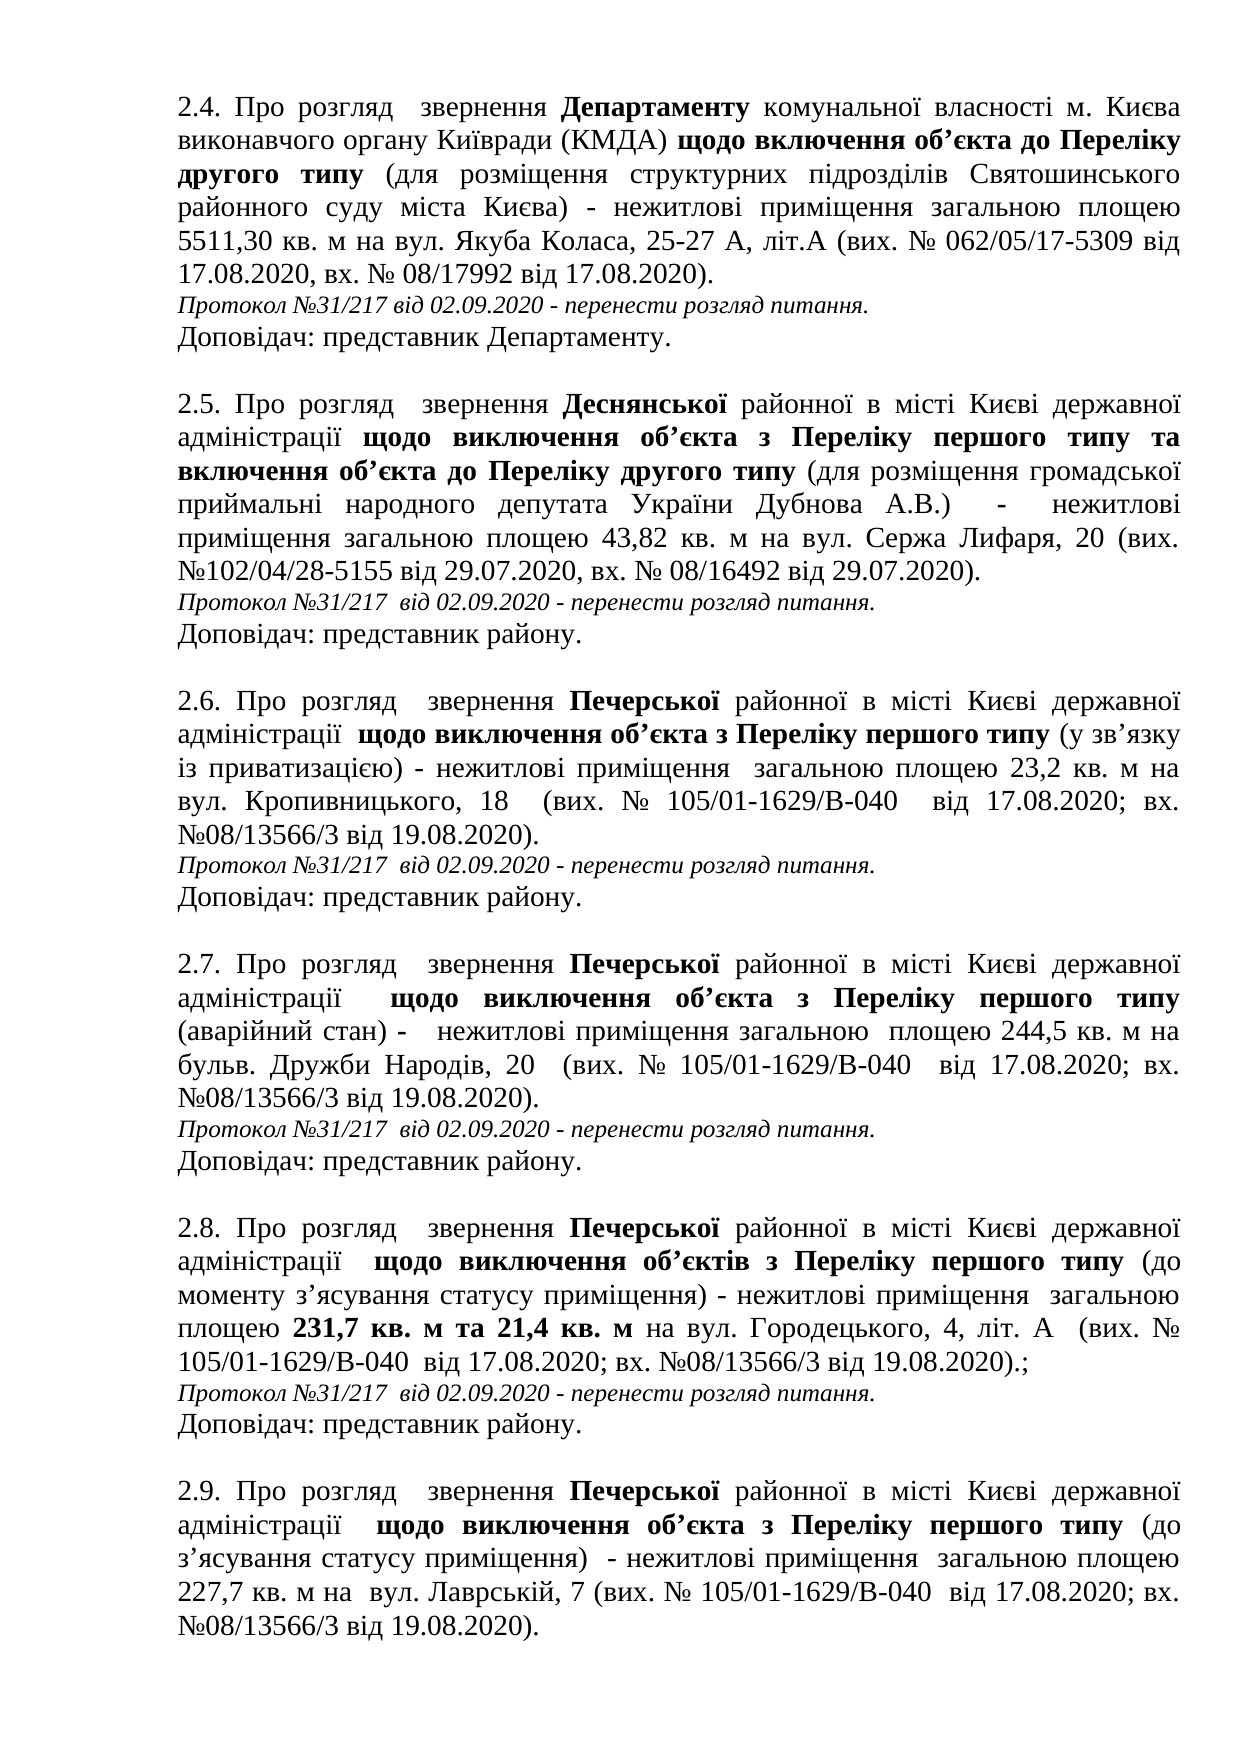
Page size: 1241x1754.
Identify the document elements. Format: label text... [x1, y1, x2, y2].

text Протокол №31/217 від 02.09.2020 - перенести розгляд питання. [177, 587, 1181, 616]
text 2.5. Про розгляд звернення Деснянської районної в місті Києві державної адміністрації щодо виключення об’єкта з Переліку першого типу та включення об’єкта до Переліку другого типу (для розміщення громадської приймальні народного депутата України Дубнова А.В.) - нежитлові приміщення загальною площею 43,82 кв. м на вул. Сержа Лифаря, 20 (вих. №102/04/28-5155 від 29.07.2020, вх. № 08/16492 від 29.07.2020). [177, 386, 1181, 587]
text Доповідач: представник району. [177, 1406, 1181, 1440]
text 2.8. Про розгляд звернення Печерської районної в місті Києві державної адміністрації щодо виключення об’єктів з Переліку першого типу (до моменту з’ясування статусу приміщення) - нежитлові приміщення загальною площею 231,7 кв. м та 21,4 кв. м на вул. Городецького, 4, літ. А (вих. № 105/01-1629/В-040 від 17.08.2020; вх. №08/13566/3 від 19.08.2020).; [177, 1210, 1181, 1378]
text Доповідач: представник Департаменту. [177, 319, 1181, 352]
text Протокол №31/217 від 02.09.2020 - перенести розгляд питання. [177, 290, 1181, 319]
text 2.6. Про розгляд звернення Печерської районної в місті Києві державної адміністрації щодо виключення об’єкта з Переліку першого типу (у зв’язку із приватизацією) - нежитлові приміщення загальною площею 23,2 кв. м на вул. Кропивницького, 18 (вих. № 105/01-1629/В-040 від 17.08.2020; вх. №08/13566/3 від 19.08.2020). [177, 683, 1181, 851]
text Доповідач: представник району. [177, 616, 1181, 649]
text Протокол №31/217 від 02.09.2020 - перенести розгляд питання. [177, 1114, 1181, 1143]
text 2.4. Про розгляд звернення Департаменту комунальної власності м. Києва виконавчого органу Київради (КМДА) щодо включення об’єкта до Переліку другого типу (для розміщення структурних підрозділів Святошинського районного суду міста Києва) - нежитлові приміщення загальною площею 5511,30 кв. м на вул. Якуба Коласа, 25-27 А, літ.А (вих. № 062/05/17-5309 від 17.08.2020, вх. № 08/17992 від 17.08.2020). [177, 89, 1181, 290]
text Протокол №31/217 від 02.09.2020 - перенести розгляд питання. [177, 1378, 1181, 1406]
text 2.7. Про розгляд звернення Печерської районної в місті Києві державної адміністрації щодо виключення об’єкта з Переліку першого типу (аварійний стан) - нежитлові приміщення загальною площею 244,5 кв. м на бульв. Дружби Народів, 20 (вих. № 105/01-1629/В-040 від 17.08.2020; вх. №08/13566/3 від 19.08.2020). [177, 946, 1181, 1114]
text Доповідач: представник району. [177, 1143, 1181, 1176]
text 2.9. Про розгляд звернення Печерської районної в місті Києві державної адміністрації щодо виключення об’єкта з Переліку першого типу (до з’ясування статусу приміщення) - нежитлові приміщення загальною площею 227,7 кв. м на вул. Лаврській, 7 (вих. № 105/01-1629/В-040 від 17.08.2020; вх. №08/13566/3 від 19.08.2020). [177, 1473, 1181, 1641]
text Протокол №31/217 від 02.09.2020 - перенести розгляд питання. [177, 851, 1181, 879]
text Доповідач: представник району. [177, 879, 1181, 913]
